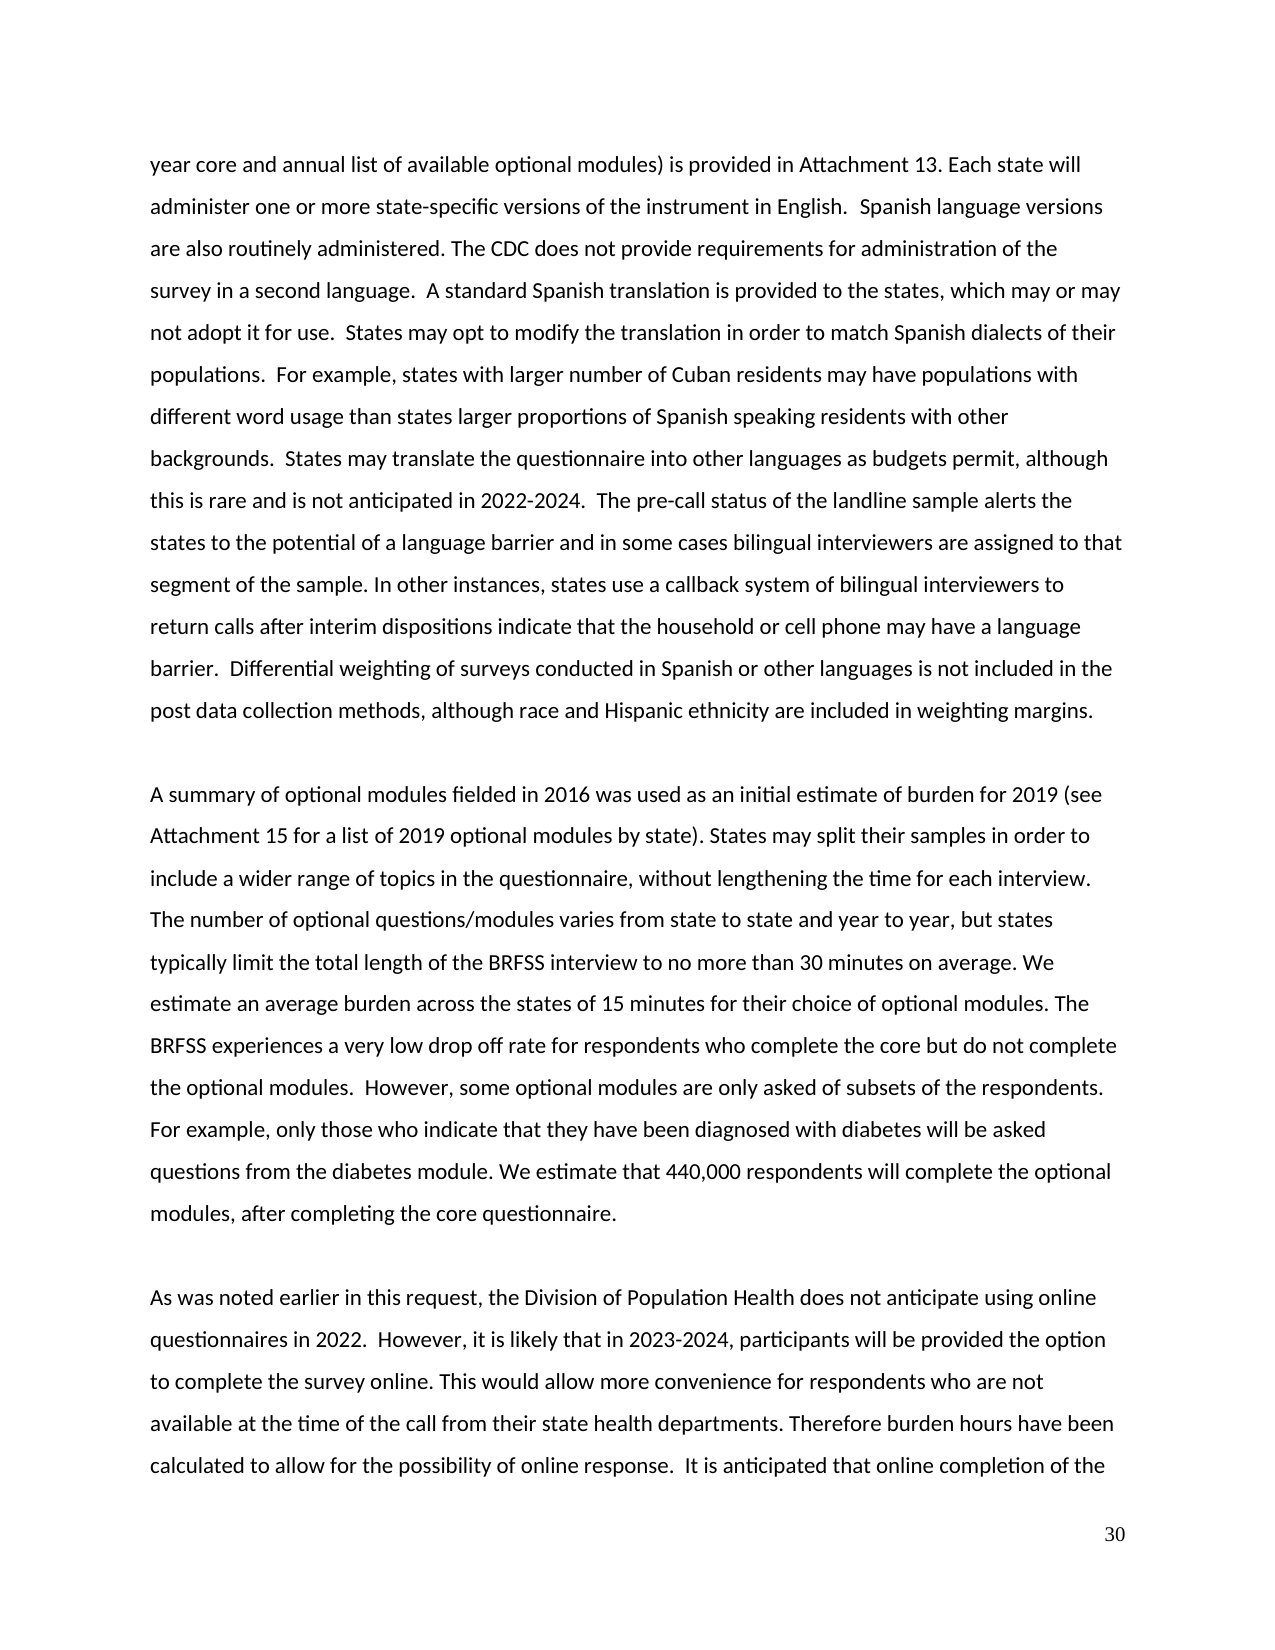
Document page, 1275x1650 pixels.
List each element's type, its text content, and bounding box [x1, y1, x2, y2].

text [150, 150, 1125, 724]
text A summary of optional modules fielded in 2016 was used as an initial estimate of burden for 2019 (see Attachment 15 for a list of 2019 optional modules by state). States may split their samples in order to include a wider range of topics in the questionnaire, without lengthening the time for each interview. The number of optional questions/modules varies from state to state and year to year, but states typically limit the total length of the BRFSS interview to no more than 30 minutes on average. We estimate an average burden across the states of 15 minutes for their choice of optional modules. The BRFSS experiences a very low drop off rate for respondents who complete the core but do not complete the optional modules. However, some optional modules are only asked of subsets of the respondents. For example, only those who indicate that they have been diagnosed with diabetes will be asked questions from the diabetes module. We estimate that 440,000 respondents will complete the optional modules, after completing the core questionnaire. [150, 780, 1125, 1227]
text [150, 1283, 1125, 1479]
